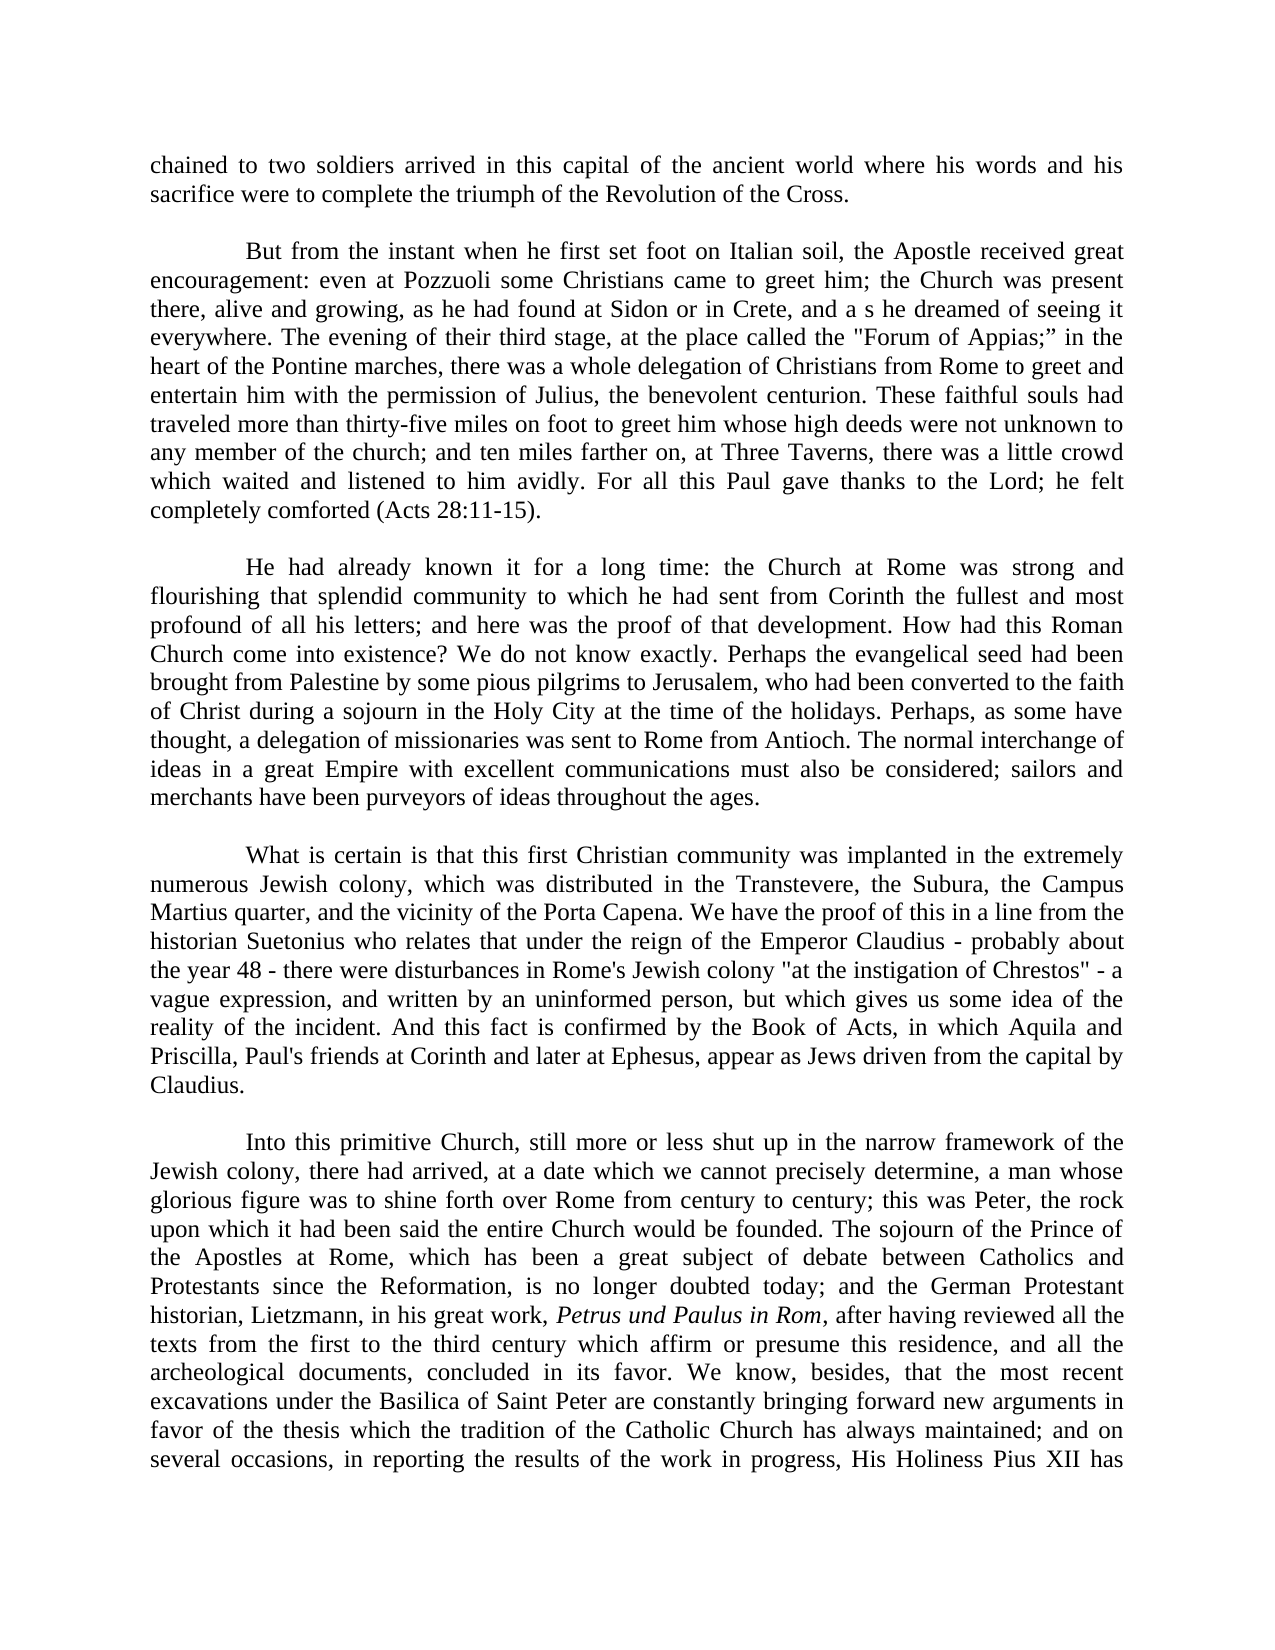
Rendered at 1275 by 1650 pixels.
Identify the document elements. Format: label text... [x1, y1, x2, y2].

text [150, 1127, 1125, 1472]
text He had already known it for a long time: the Church at Rome was strong and flourishing that splendid community to which he had sent from Corinth the fullest and most profound of all his letters; and here was the proof of that development. How had this Roman Church come into existence? We do not know exactly. Perhaps the evangelical seed had been brought from Palestine by some pious pilgrims to Jerusalem, who had been converted to the faith of Christ during a sojourn in the Holy City at the time of the holidays. Perhaps, as some have thought, a delegation of missionaries was sent to Rome from Antioch. The normal interchange of ideas in a great Empire with excellent communications must also be considered; sailors and merchants have been purveyors of ideas throughout the ages. [150, 552, 1125, 811]
text But from the instant when he first set foot on Italian soil, the Apostle received great encouragement: even at Pozzuoli some Christians came to greet him; the Church was present there, alive and growing, as he had found at Sidon or in Crete, and a s he dreamed of seeing it everywhere. The evening of their third stage, at the place called the "Forum of Appias;” in the heart of the Pontine marches, there was a whole delegation of Christians from Rome to greet and entertain him with the permission of Julius, the benevolent centurion. These faithful souls had traveled more than thirty-five miles on foot to greet him whose high deeds were not unknown to any member of the church; and ten miles farther on, at Three Taverns, there was a little crowd which waited and listened to him avidly. For all this Paul gave thanks to the Lord; he felt completely comforted (Acts 28:11-15). [150, 236, 1125, 524]
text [150, 150, 1125, 207]
text What is certain is that this first Christian community was implanted in the extremely numerous Jewish colony, which was distributed in the Transtevere, the Subura, the Campus Martius quarter, and the vicinity of the Porta Capena. We have the proof of this in a line from the historian Suetonius who relates that under the reign of the Emperor Claudius - probably about the year 48 - there were disturbances in Rome's Jewish colony "at the instigation of Chrestos" - a vague expression, and written by an uninformed person, but which gives us some idea of the reality of the incident. And this fact is confirmed by the Book of Acts, in which Aquila and Priscilla, Paul's friends at Corinth and later at Ephesus, appear as Jews driven from the capital by Claudius. [150, 840, 1125, 1099]
